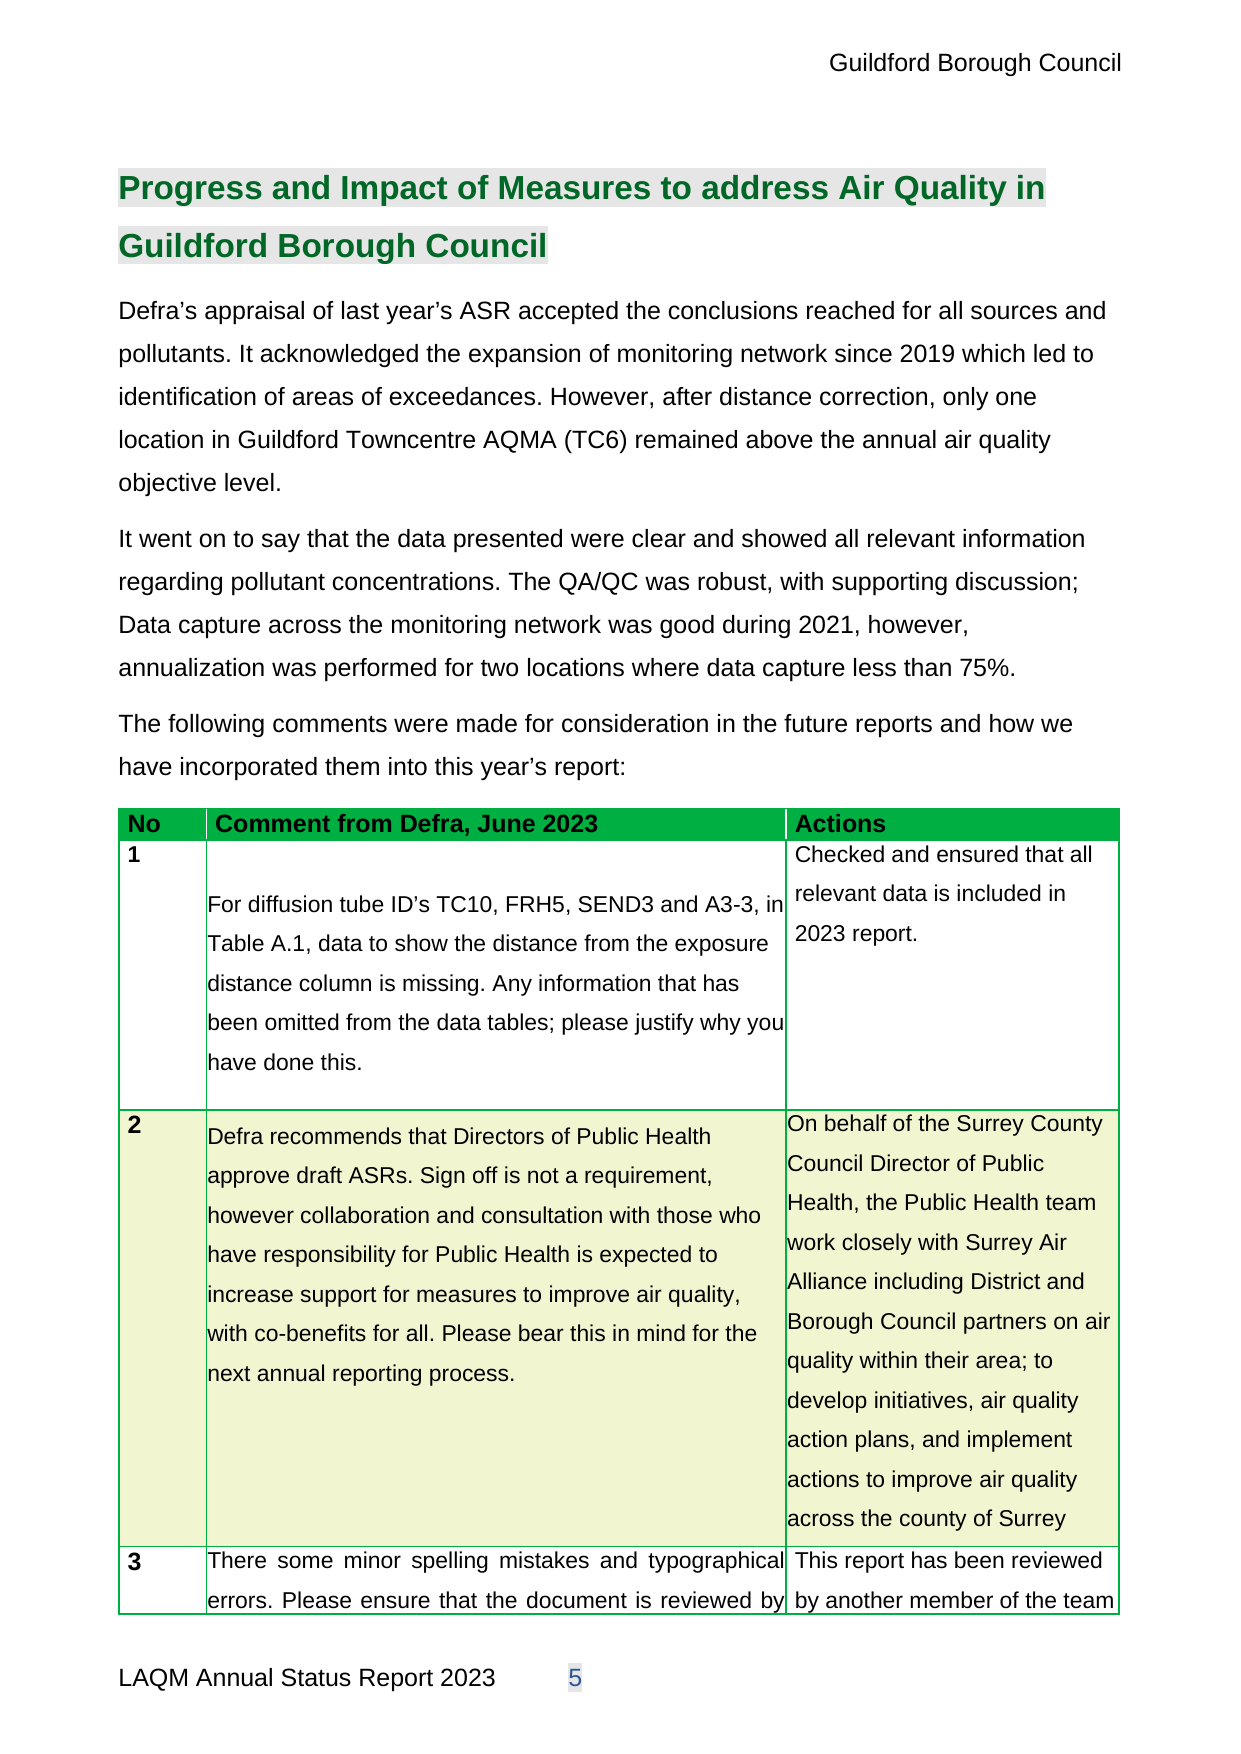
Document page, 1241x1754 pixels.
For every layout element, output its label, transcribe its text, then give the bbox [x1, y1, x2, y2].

table_header Comment from Defra, June 2023 [207, 809, 785, 839]
text The following comments were made for consideration in the future reports and how we have incorporated them into this year’s report: [118, 709, 1122, 781]
table_cell 2 [120, 1111, 206, 1546]
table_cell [207, 1547, 785, 1613]
table_cell For diffusion tube ID’s TC10, FRH5, SEND3 and A3-3, in Table A.1, data to show the distance from the exposure distance column is missing. Any information that has been omitted from the data tables; please justify why you have done this. [207, 841, 785, 1109]
text It went on to say that the data presented were clear and showed all relevant information regarding pollutant concentrations. The QA/QC was robust, with supporting discussion; Data capture across the monitoring network was good during 2021, however, annualization was performed for two locations where data capture less than 75%. [118, 524, 1122, 682]
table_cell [787, 1547, 1118, 1613]
text Defra’s appraisal of last year’s ASR accepted the conclusions reached for all sources and pollutants. It acknowledged the expansion of monitoring network since 2019 which led to identification of areas of exceedances. However, after distance correction, only one location in Guildford Towncentre AQMA (TC6) remained above the annual air quality objective level. [118, 296, 1122, 497]
table_header No [120, 809, 206, 839]
table_cell Checked and ensured that all relevant data is included in 2023 report. [787, 841, 1118, 1109]
table_cell 1 [120, 841, 206, 1109]
table_header Actions [787, 809, 1118, 839]
table_cell On behalf of the Surrey County Council Director of Public Health, the Public Health team work closely with Surrey Air Alliance including District and Borough Council partners on air quality within their area; to develop initiatives, air quality action plans, and implement actions to improve air quality across the county of Surrey [787, 1111, 1118, 1546]
table_cell Defra recommends that Directors of Public Health approve draft ASRs. Sign off is not a requirement, however collaboration and consultation with those who have responsibility for Public Health is expected to increase support for measures to improve air quality, with co-benefits for all. Please bear this in mind for the next annual reporting process. [207, 1111, 785, 1546]
table_cell 3 [120, 1547, 206, 1613]
subtitle Progress and Impact of Measures to address Air Quality in Guildford Borough Council [118, 168, 1122, 264]
